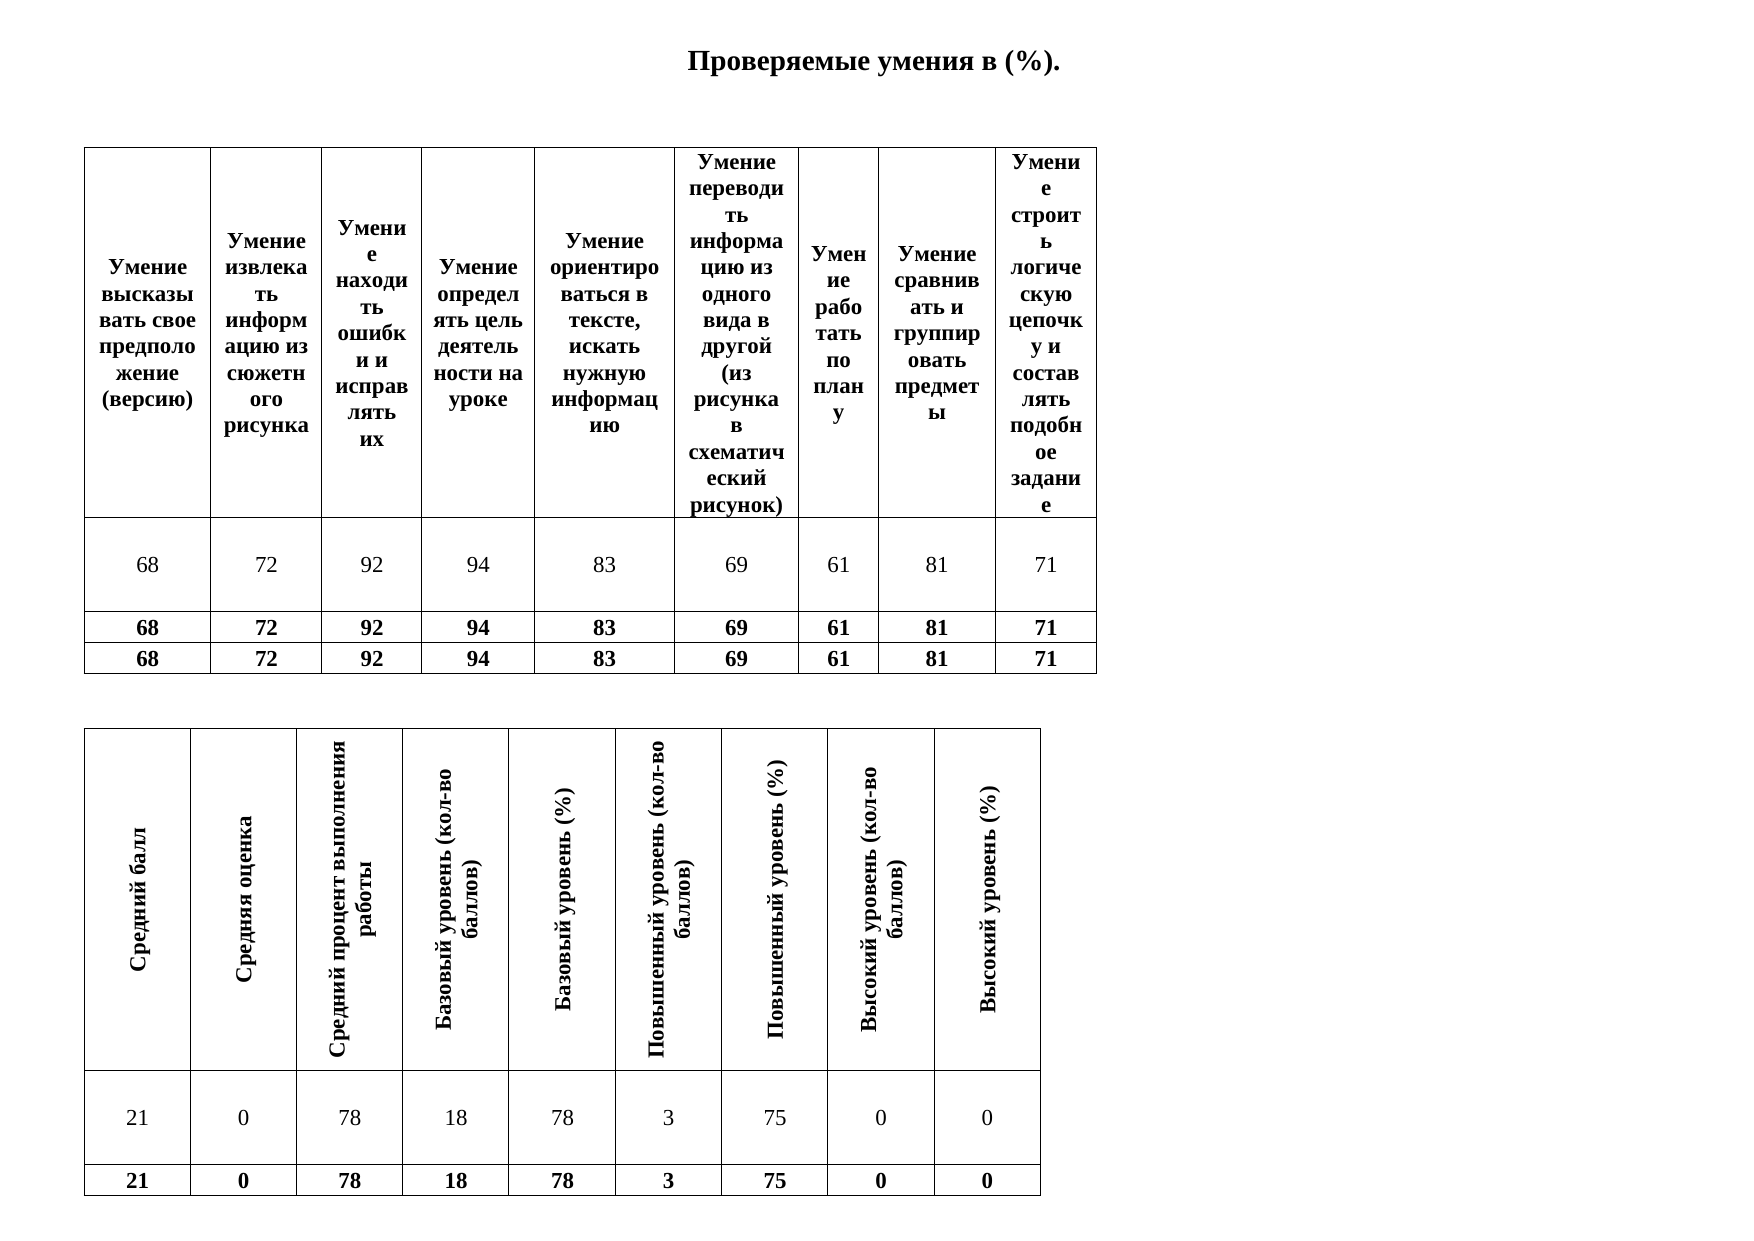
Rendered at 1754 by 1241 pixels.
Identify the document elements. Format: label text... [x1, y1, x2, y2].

table_header Умение высказывать свое предположение (версию) [85, 148, 210, 517]
table_cell 0 [935, 1165, 1040, 1195]
table_cell 72 [211, 643, 321, 673]
table_cell 92 [322, 643, 421, 673]
table_cell 78 [297, 1071, 402, 1164]
table_cell 0 [828, 1071, 934, 1164]
text Проверяемые умения в (%). [74, 44, 1674, 77]
table_header Умение переводить информацию из одного вида в другой (из рисунка в схематический рисунок) [675, 148, 798, 517]
table_cell 92 [322, 612, 421, 642]
table_cell 69 [675, 612, 798, 642]
table_cell 21 [85, 1165, 190, 1195]
table_cell 3 [616, 1071, 721, 1164]
table_cell 78 [509, 1071, 615, 1164]
table_cell 81 [879, 518, 995, 611]
table_header Повышенный уровень (кол-во баллов) [616, 729, 721, 1070]
table_header Базовый уровень (кол-во баллов) [403, 729, 508, 1070]
table_cell 0 [828, 1165, 934, 1195]
table_header Базовый уровень (%) [509, 729, 615, 1070]
table_cell 75 [722, 1071, 827, 1164]
table_header Средняя оценка [191, 729, 296, 1070]
table_header Умение находить ошибки и исправлять их [322, 148, 421, 517]
table_cell 61 [799, 643, 878, 673]
table_header Средний балл [85, 729, 190, 1070]
table_cell 68 [85, 612, 210, 642]
table_cell 0 [191, 1165, 296, 1195]
table_cell 21 [85, 1071, 190, 1164]
table_header Высокий уровень (%) [935, 729, 1040, 1070]
table_header Умение определять цель деятельности на уроке [422, 148, 534, 517]
table_cell 83 [535, 612, 674, 642]
table_cell 72 [211, 612, 321, 642]
table_cell 0 [191, 1071, 296, 1164]
table_cell 81 [879, 612, 995, 642]
table_cell 94 [422, 612, 534, 642]
table_cell 75 [722, 1165, 827, 1195]
table_header Повышенный уровень (%) [722, 729, 827, 1070]
table_cell 78 [509, 1165, 615, 1195]
table_header Умение ориентироваться в тексте, искать нужную информацию [535, 148, 674, 517]
table_cell 61 [799, 518, 878, 611]
table_header Умение сравнивать и группировать предметы [879, 148, 995, 517]
table_cell 94 [422, 643, 534, 673]
table_header Умение строить логическую цепочку и составлять подобное задание [996, 148, 1096, 517]
table_cell 61 [799, 612, 878, 642]
table_cell 18 [403, 1165, 508, 1195]
table_cell 71 [996, 518, 1096, 611]
table_cell 68 [85, 518, 210, 611]
table_header Средний процент выполнения работы [297, 729, 402, 1070]
table_cell 72 [211, 518, 321, 611]
table_header Высокий уровень (кол-во баллов) [828, 729, 934, 1070]
table_cell 94 [422, 518, 534, 611]
table_cell 3 [616, 1165, 721, 1195]
table_cell 71 [996, 612, 1096, 642]
table_cell 69 [675, 518, 798, 611]
table_cell 71 [996, 643, 1096, 673]
table_header Умение извлекать информацию из сюжетного рисунка [211, 148, 321, 517]
table_cell 78 [297, 1165, 402, 1195]
table_cell 83 [535, 518, 674, 611]
table_cell 69 [675, 643, 798, 673]
table_cell 81 [879, 643, 995, 673]
table_cell 92 [322, 518, 421, 611]
table_cell 18 [403, 1071, 508, 1164]
table_cell 68 [85, 643, 210, 673]
table_cell 0 [935, 1071, 1040, 1164]
table_cell 83 [535, 643, 674, 673]
table_header Умение работать по плану [799, 148, 878, 517]
